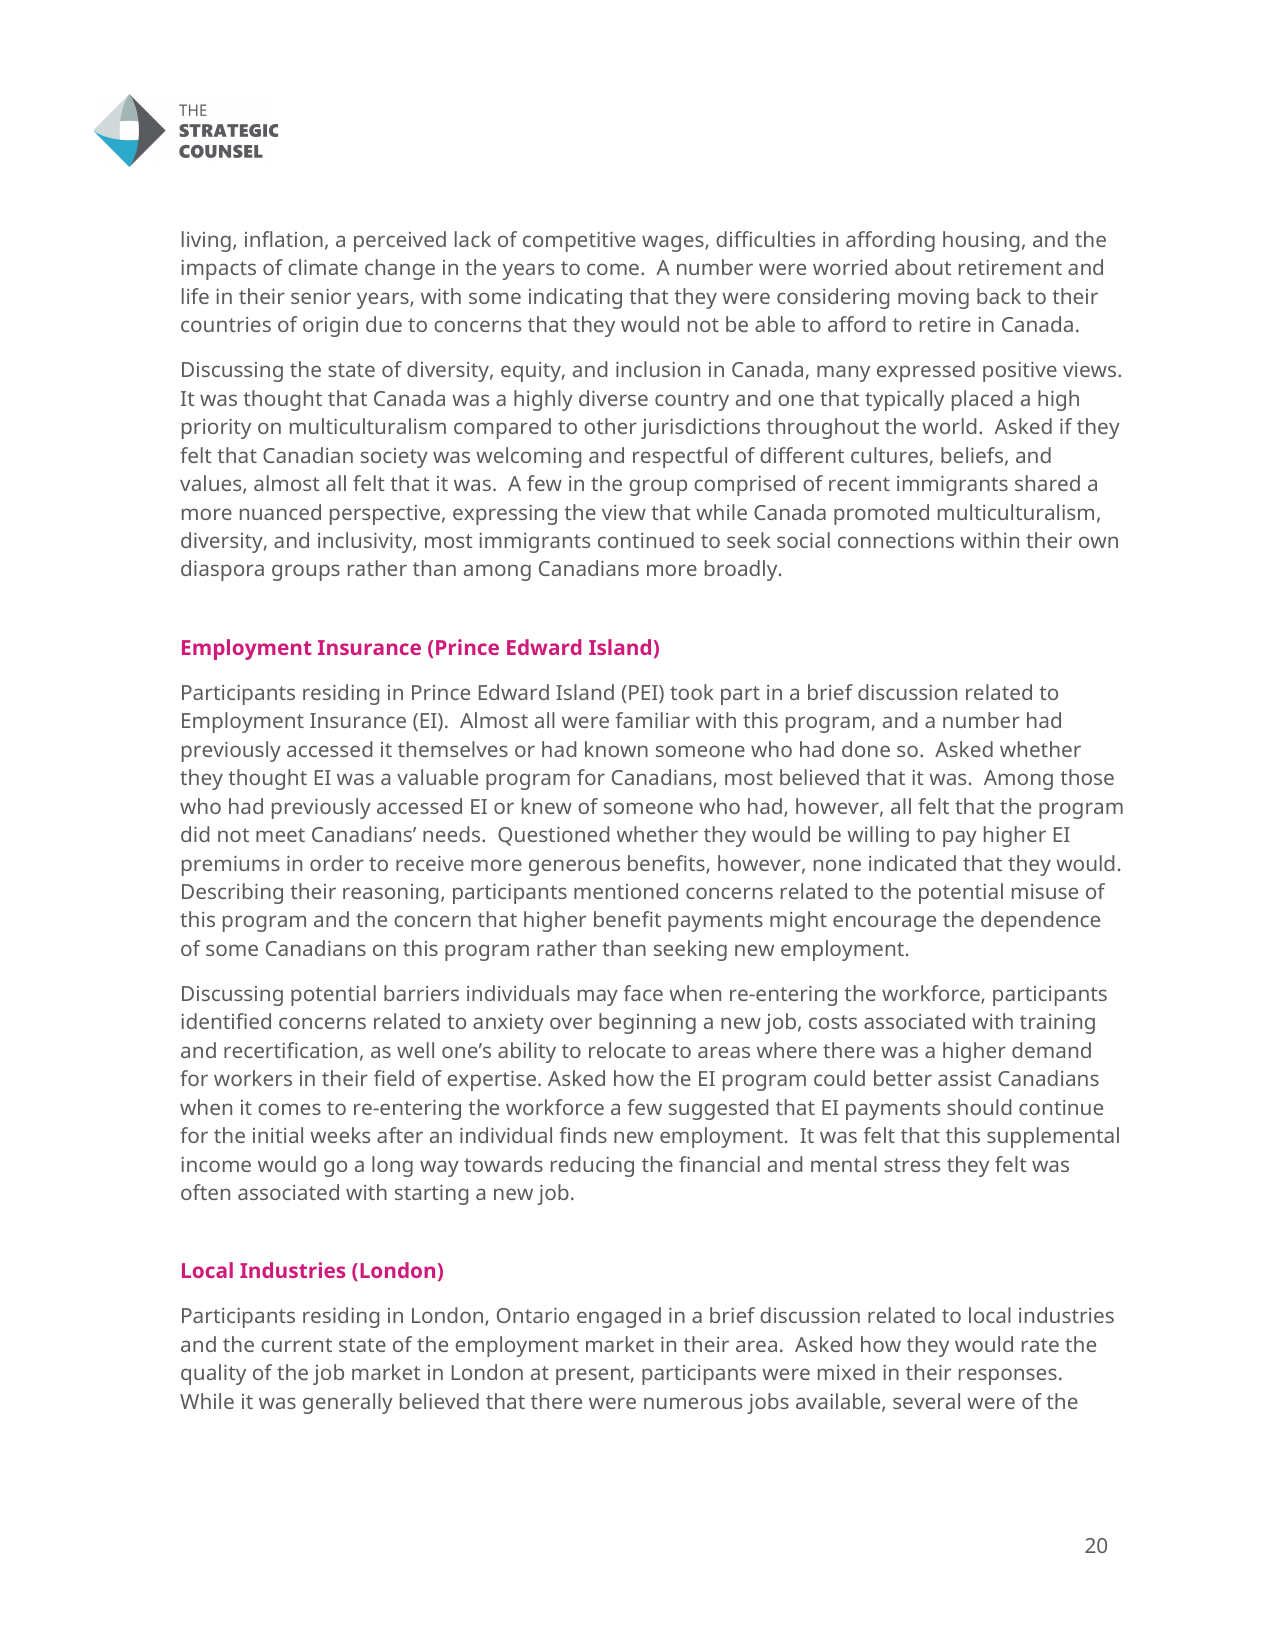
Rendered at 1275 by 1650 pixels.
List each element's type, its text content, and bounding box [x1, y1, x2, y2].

subtitle Employment Insurance (Prince Edward Island) [180, 633, 1126, 661]
text Discussing potential barriers individuals may face when re-entering the workforce, participants identified concerns related to anxiety over beginning a new job, costs associated with training and recertification, as well one’s ability to relocate to areas where there was a higher demand for workers in their field of expertise. Asked how the EI program could better assist Canadians when it comes to re-entering the workforce a few suggested that EI payments should continue for the initial weeks after an individual finds new employment. It was felt that this supplemental income would go a long way towards reducing the financial and mental stress they felt was often associated with starting a new job. [180, 979, 1125, 1207]
picture [93, 94, 279, 167]
text Discussing the state of diversity, equity, and inclusion in Canada, many expressed positive views. It was thought that Canada was a highly diverse country and one that typically placed a high priority on multiculturalism compared to other jurisdictions throughout the world. Asked if they felt that Canadian society was welcoming and respectful of different cultures, beliefs, and values, almost all felt that it was. A few in the group comprised of recent immigrants shared a more nuanced perspective, expressing the view that while Canada promoted multiculturalism, diversity, and inclusivity, most immigrants continued to seek social connections within their own diaspora groups rather than among Canadians more broadly. [180, 355, 1125, 583]
subtitle Local Industries (London) [180, 1257, 1126, 1285]
text Participants residing in Prince Edward Island (PEI) took part in a brief discussion related to Employment Insurance (EI). Almost all were familiar with this program, and a number had previously accessed it themselves or had known someone who had done so. Asked whether they thought EI was a valuable program for Canadians, most believed that it was. Among those who had previously accessed EI or knew of someone who had, however, all felt that the program did not meet Canadians’ needs. Questioned whether they would be willing to pay higher EI premiums in order to receive more generous benefits, however, none indicated that they would. Describing their reasoning, participants mentioned concerns related to the potential misuse of this program and the concern that higher benefit payments might encourage the dependence of some Canadians on this program rather than seeking new employment. [180, 678, 1125, 962]
